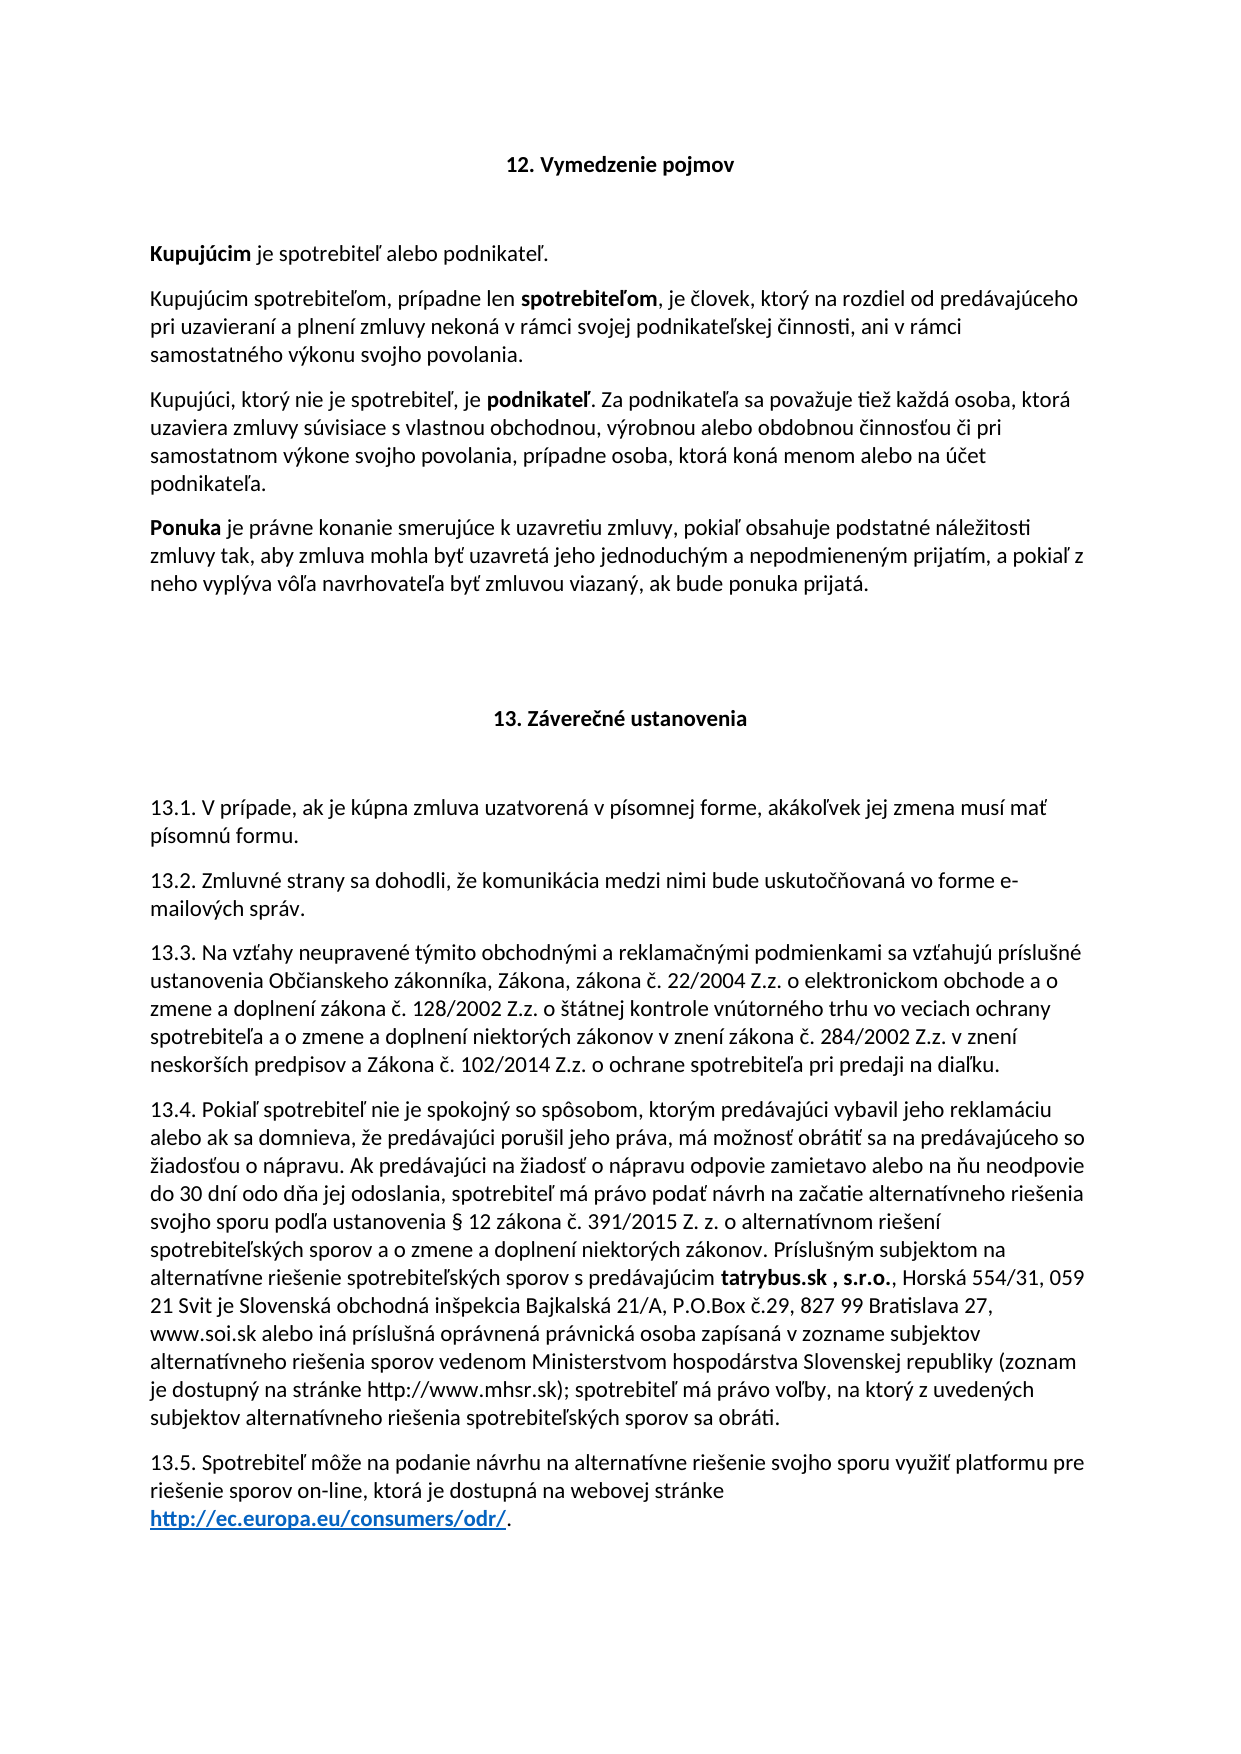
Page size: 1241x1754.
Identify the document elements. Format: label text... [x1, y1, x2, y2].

text 13.2. Zmluvné strany sa dohodli, že komunikácia medzi nimi bude uskutočňovaná vo forme e-mailových správ. [150, 866, 1090, 922]
text Kupujúcim je spotrebiteľ alebo podnikateľ. [150, 239, 1090, 267]
text Ponuka je právne konanie smerujúce k uzavretiu zmluvy, pokiaľ obsahuje podstatné náležitosti zmluvy tak, aby zmluva mohla byť uzavretá jeho jednoduchým a nepodmieneným prijatím, a pokiaľ z neho vyplýva vôľa navrhovateľa byť zmluvou viazaný, ak bude ponuka prijatá. [150, 513, 1090, 598]
text 13. Záverečné ustanovenia [150, 704, 1090, 732]
text 12. Vymedzenie pojmov [150, 150, 1090, 178]
text Kupujúci, ktorý nie je spotrebiteľ, je podnikateľ. Za podnikateľa sa považuje tiež každá osoba, ktorá uzaviera zmluvy súvisiace s vlastnou obchodnou, výrobnou alebo obdobnou činnosťou či pri samostatnom výkone svojho povolania, prípadne osoba, ktorá koná menom alebo na účet podnikateľa. [150, 385, 1090, 497]
text 13.4. Pokiaľ spotrebiteľ nie je spokojný so spôsobom, ktorým predávajúci vybavil jeho reklamáciu alebo ak sa domnieva, že predávajúci porušil jeho práva, má možnosť obrátiť sa na predávajúceho so žiadosťou o nápravu. Ak predávajúci na žiadosť o nápravu odpovie zamietavo alebo na ňu neodpovie do 30 dní odo dňa jej odoslania, spotrebiteľ má právo podať návrh na začatie alternatívneho riešenia svojho sporu podľa ustanovenia § 12 zákona č. 391/2015 Z. z. o alternatívnom riešení spotrebiteľských sporov a o zmene a doplnení niektorých zákonov. Príslušným subjektom na alternatívne riešenie spotrebiteľských sporov s predávajúcim tatrybus.sk , s.r.o., Horská 554/31, 059 21 Svit je Slovenská obchodná inšpekcia Bajkalská 21/A, P.O.Box č.29, 827 99 Bratislava 27, www.soi.sk alebo iná príslušná oprávnená právnická osoba zapísaná v zozname subjektov alternatívneho riešenia sporov vedenom Ministerstvom hospodárstva Slovenskej republiky (zoznam je dostupný na stránke http://www.mhsr.sk); spotrebiteľ má právo voľby, na ktorý z uvedených subjektov alternatívneho riešenia spotrebiteľských sporov sa obráti. [150, 1095, 1090, 1431]
text Kupujúcim spotrebiteľom, prípadne len spotrebiteľom, je človek, ktorý na rozdiel od predávajúceho pri uzavieraní a plnení zmluvy nekoná v rámci svojej podnikateľskej činnosti, ani v rámci samostatného výkonu svojho povolania. [150, 284, 1090, 368]
text 13.3. Na vzťahy neupravené týmito obchodnými a reklamačnými podmienkami sa vzťahujú príslušné ustanovenia Občianskeho zákonníka, Zákona, zákona č. 22/2004 Z.z. o elektronickom obchode a o zmene a doplnení zákona č. 128/2002 Z.z. o štátnej kontrole vnútorného trhu vo veciach ochrany spotrebiteľa a o zmene a doplnení niektorých zákonov v znení zákona č. 284/2002 Z.z. v znení neskorších predpisov a Zákona č. 102/2014 Z.z. o ochrane spotrebiteľa pri predaji na diaľku. [150, 938, 1090, 1078]
text 13.1. V prípade, ak je kúpna zmluva uzatvorená v písomnej forme, akákoľvek jej zmena musí mať písomnú formu. [150, 793, 1090, 849]
text 13.5. Spotrebiteľ môže na podanie návrhu na alternatívne riešenie svojho sporu využiť platformu pre riešenie sporov on-line, ktorá je dostupná na webovej stránke http://ec.europa.eu/consumers/odr/. [150, 1448, 1090, 1532]
